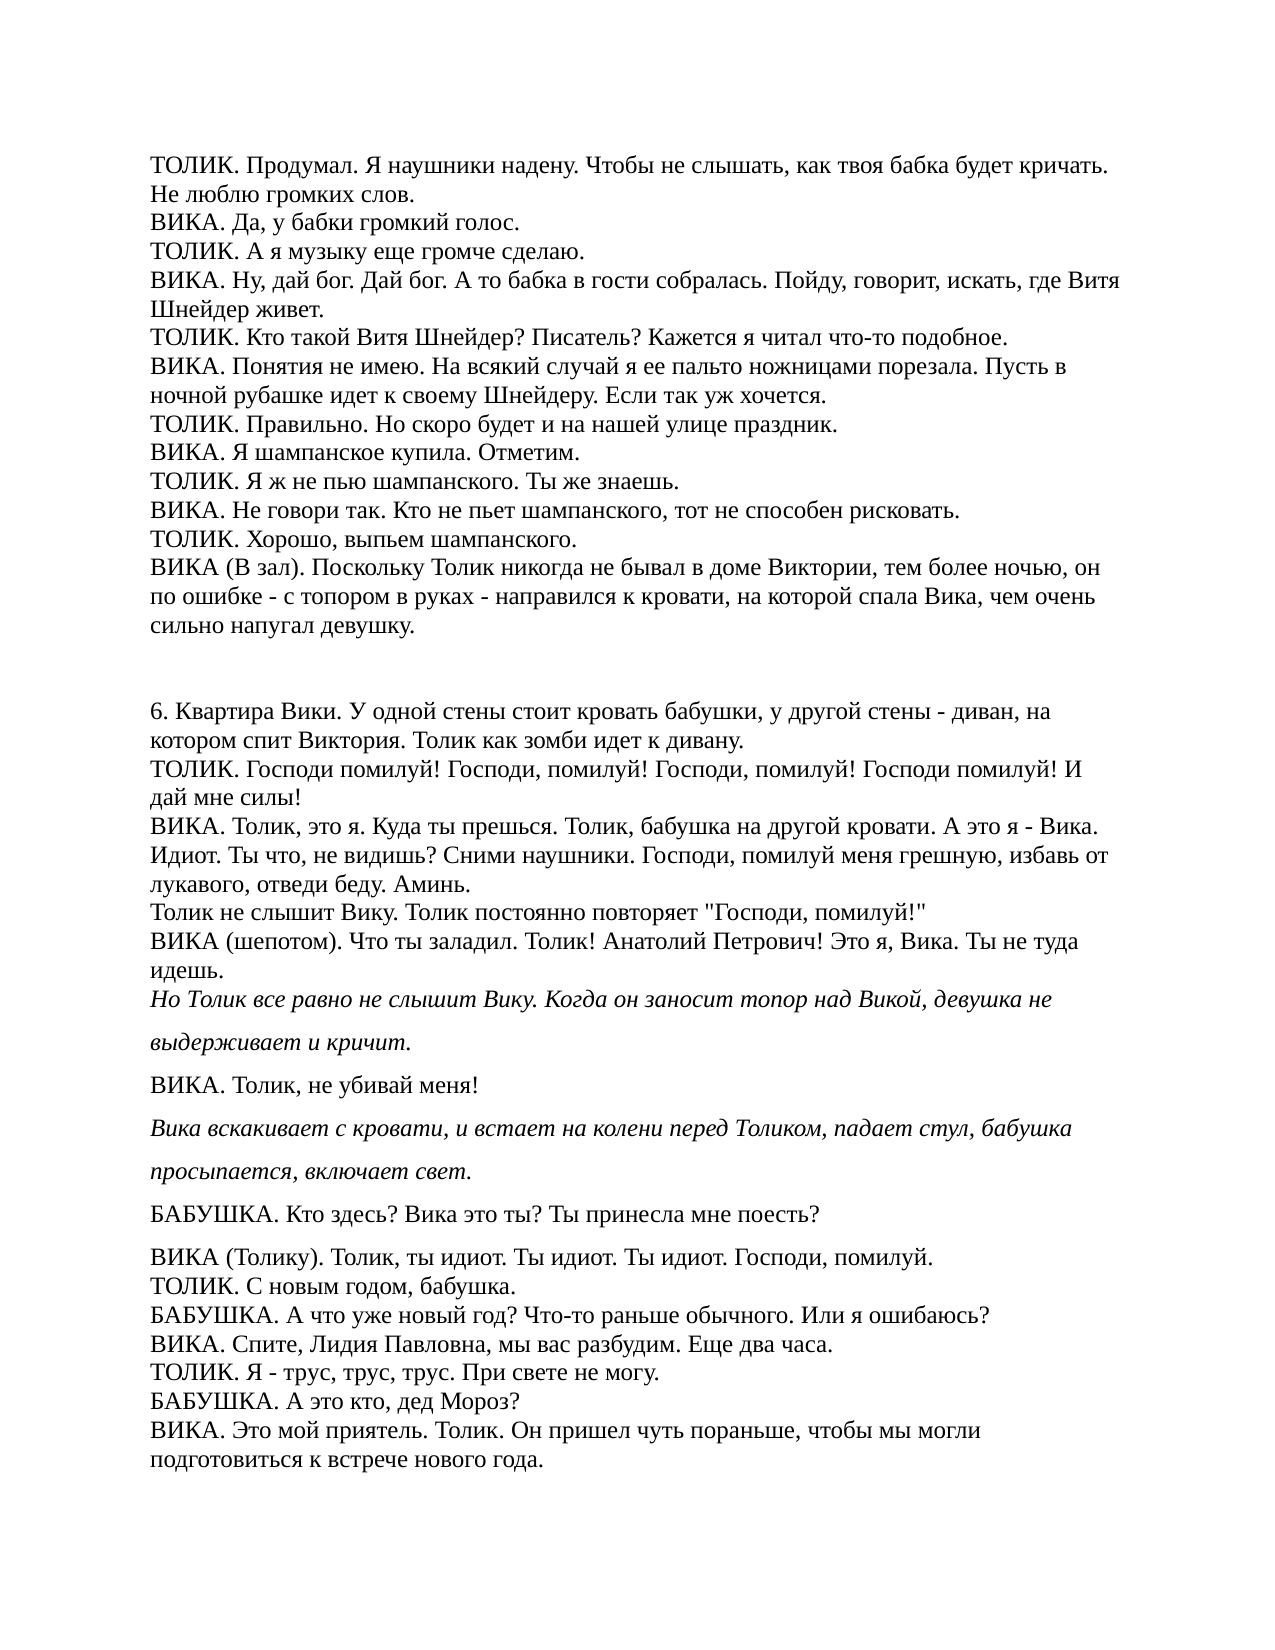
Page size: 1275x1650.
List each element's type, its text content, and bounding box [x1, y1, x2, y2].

text ВИКА (Толику). Толик, ты идиот. Ты идиот. Ты идиот. Господи, помилуй. [150, 1242, 1125, 1271]
text ВИКА. Толик, это я. Куда ты прешься. Толик, бабушка на другой кровати. А это я - Вика. Идиот. Ты что, не видишь? Сними наушники. Господи, помилуй меня грешную, избавь от лукавого, отведи беду. Аминь. [150, 811, 1125, 897]
text БАБУШКА. Кто здесь? Вика это ты? Ты принесла мне поесть? [150, 1199, 1125, 1228]
text ВИКА (В зал). Поскольку Толик никогда не бывал в доме Виктории, тем более ночью, он по ошибке - с топором в руках - направился к кровати, на которой спала Вика, чем очень сильно напугал девушку. [150, 552, 1125, 639]
text ВИКА. Спите, Лидия Павловна, мы вас разбудим. Еще два часа. [150, 1329, 1125, 1357]
text ТОЛИК. Кто такой Витя Шнейдер? Писатель? Кажется я читал что-то подобное. [150, 322, 1125, 351]
text ТОЛИК. Господи помилуй! Господи, помилуй! Господи, помилуй! Господи помилуй! И дай мне силы! [150, 754, 1125, 811]
text БАБУШКА. А что уже новый год? Что-то раньше обычного. Или я ошибаюсь? [150, 1300, 1125, 1329]
text Толик не слышит Вику. Толик постоянно повторяет "Господи, помилуй!" [150, 897, 1125, 926]
text ТОЛИК. Я - трус, трус, трус. При свете не могу. [150, 1357, 1125, 1386]
text ВИКА (шепотом). Что ты заладил. Толик! Анатолий Петрович! Это я, Вика. Ты не туда идешь. [150, 926, 1125, 984]
text ВИКА. Это мой приятель. Толик. Он пришел чуть пораньше, чтобы мы могли подготовиться к встрече нового года. [150, 1415, 1125, 1472]
text БАБУШКА. А это кто, дед Мороз? [150, 1386, 1125, 1415]
text ТОЛИК. С новым годом, бабушка. [150, 1271, 1125, 1300]
text ВИКА. Толик, не убивай меня! [150, 1070, 1125, 1099]
text Вика вскакивает с кровати, и встает на колени перед Толиком, падает стул, бабушка просыпается, включает свет. [150, 1113, 1125, 1185]
text ТОЛИК. А я музыку еще громче сделаю. [150, 236, 1125, 265]
text ТОЛИК. Я ж не пью шампанского. Ты же знаешь. [150, 466, 1125, 495]
text ТОЛИК. Хорошо, выпьем шампанского. [150, 524, 1125, 552]
text ТОЛИК. Продумал. Я наушники надену. Чтобы не слышать, как твоя бабка будет кричать. Не люблю громких слов. [150, 150, 1125, 207]
text ТОЛИК. Правильно. Но скоро будет и на нашей улице праздник. [150, 409, 1125, 437]
text ВИКА. Да, у бабки громкий голос. [150, 207, 1125, 236]
text Но Толик все равно не слышит Вику. Когда он заносит топор над Викой, девушка не выдерживает и кричит. [150, 984, 1125, 1056]
text ВИКА. Понятия не имею. На всякий случай я ее пальто ножницами порезала. Пусть в ночной рубашке идет к своему Шнейдеру. Если так уж хочется. [150, 351, 1125, 409]
text ВИКА. Не говори так. Кто не пьет шампанского, тот не способен рисковать. [150, 495, 1125, 524]
text ВИКА. Ну, дай бог. Дай бог. А то бабка в гости собралась. Пойду, говорит, искать, где Витя Шнейдер живет. [150, 265, 1125, 322]
text 6. Квартира Вики. У одной стены стоит кровать бабушки, у другой стены - диван, на котором спит Виктория. Толик как зомби идет к дивану. [150, 696, 1125, 754]
text ВИКА. Я шампанское купила. Отметим. [150, 437, 1125, 466]
